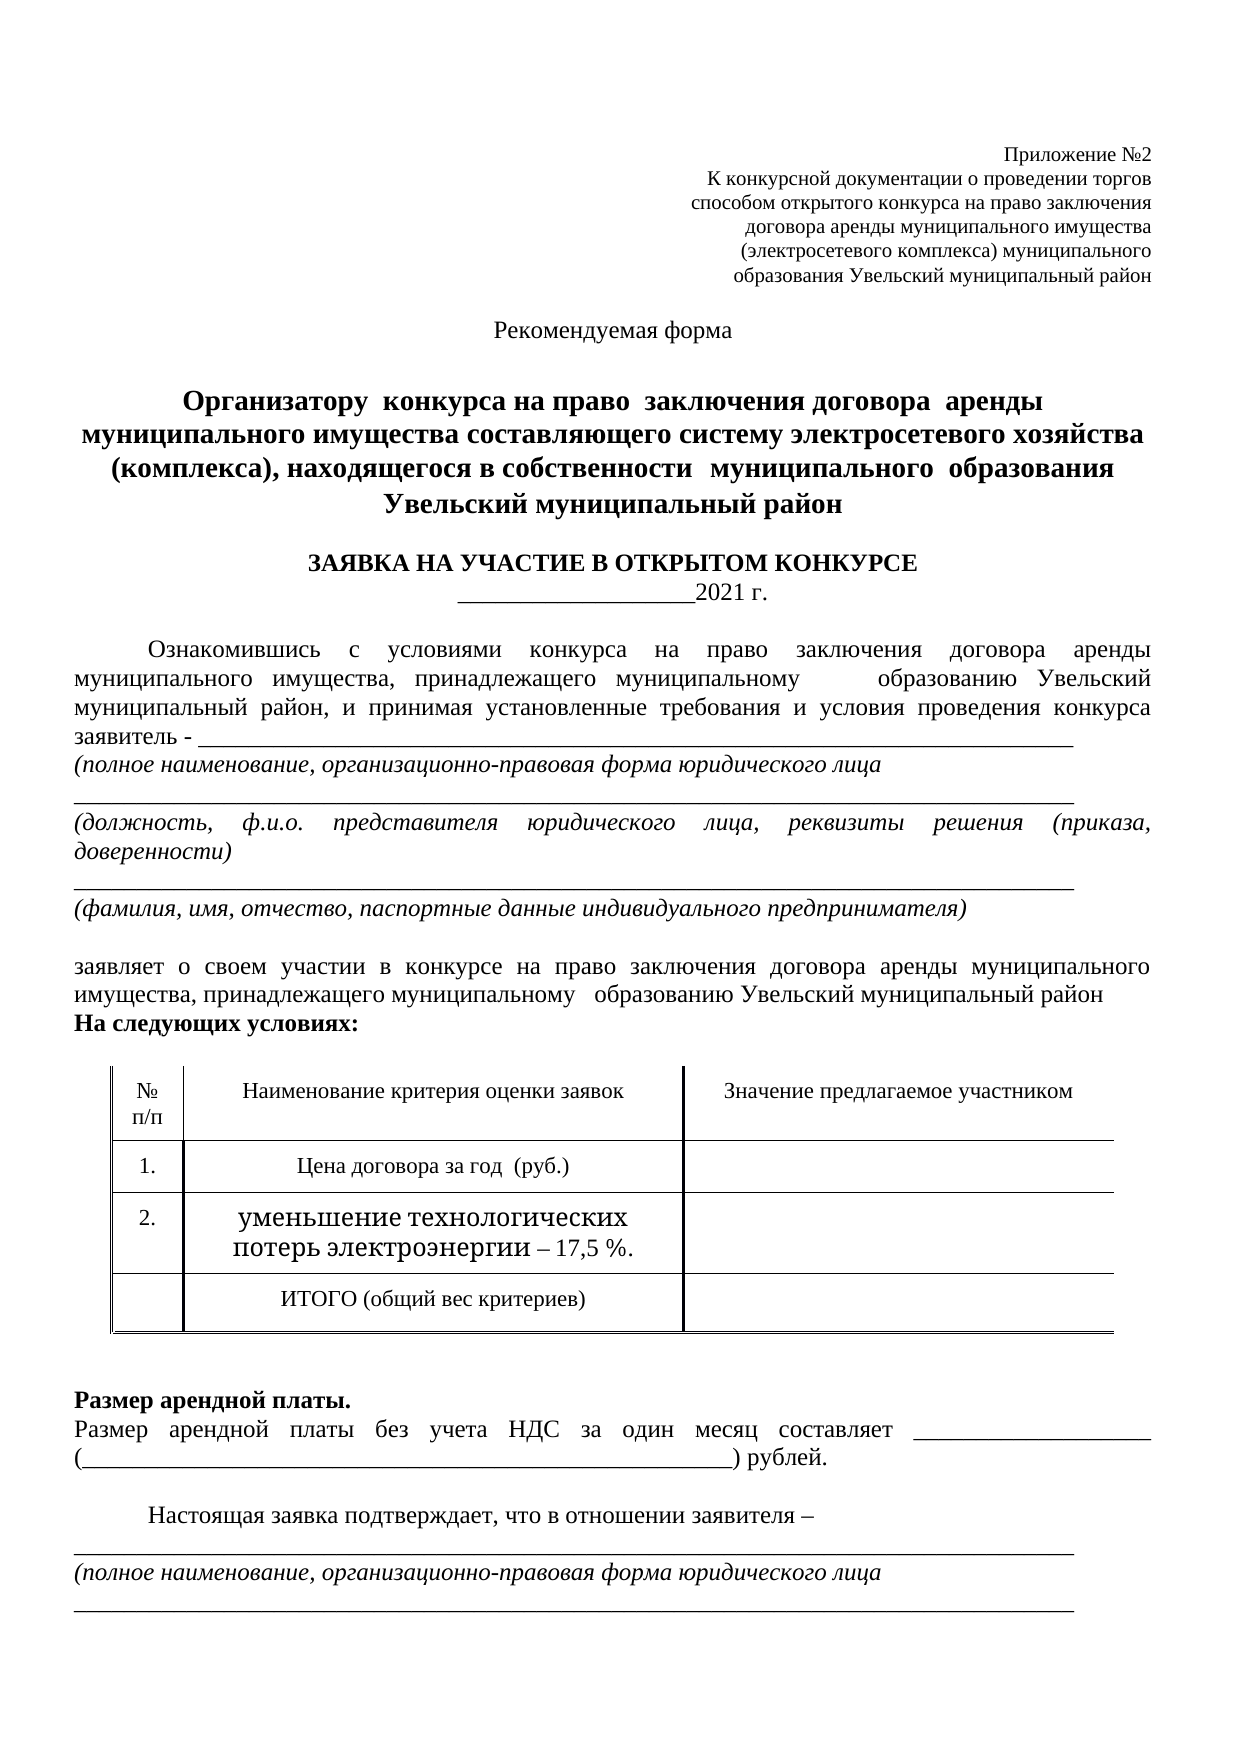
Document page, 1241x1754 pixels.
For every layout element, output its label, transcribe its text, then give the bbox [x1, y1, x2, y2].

text способом открытого конкурса на право заключения [74, 190, 1152, 214]
text Настоящая заявка подтверждает, что в отношении заявителя – [74, 1500, 1152, 1529]
text ___________________2021 г. [74, 577, 1152, 606]
table_cell уменьшение технологических потерь электроэнергии – 17,5 %. [185, 1193, 682, 1273]
text Размер арендной платы без учета НДС за один месяц составляет ___________________ (____________________________________________________) рублей. [74, 1414, 1152, 1471]
table_cell [111, 1331, 1114, 1385]
text (полное наименование, организационно-правовая форма юридического лица [74, 1557, 1152, 1586]
text Организатору конкурса на право заключения договора аренды муниципального имущества составляющего систему электросетевого хозяйства (комплекса), находящегося в собственности муниципального образования Увельский муниципальный район [74, 383, 1152, 519]
text ________________________________________________________________________________ [74, 778, 1152, 807]
text Приложение №2 [74, 142, 1152, 166]
text ________________________________________________________________________________ [74, 1586, 1152, 1615]
text (должность, ф.и.о. представителя юридического лица, реквизиты решения (приказа, доверенности) [74, 807, 1152, 864]
text (фамилия, имя, отчество, паспортные данные индивидуального предпринимателя) [74, 893, 1152, 922]
text Ознакомившись с условиями конкурса на право заключения договора аренды муниципального имущества, принадлежащего муниципальному образованию Увельский муниципальный район, и принимая установленные требования и условия проведения конкурса заявитель - ______________________________________________________________________ [74, 634, 1152, 749]
table_header Значение предлагаемое участником [685, 1066, 1114, 1140]
table_cell 2. [113, 1193, 182, 1273]
text заявляет о своем участии в конкурсе на право заключения договора аренды муниципального имущества, принадлежащего муниципальному образованию Увельский муниципальный район [74, 951, 1152, 1008]
table_cell [113, 1274, 182, 1331]
table_cell [685, 1274, 1114, 1331]
text (электросетевого комплекса) муниципального образования Увельский муниципальный район [74, 238, 1152, 287]
text ЗАЯВКА НА УЧАСТИЕ В ОТКРЫТОМ КОНКУРСЕ [74, 548, 1152, 577]
table_header № п/п [113, 1066, 183, 1140]
table_cell ИТОГО (общий вес критериев) [185, 1274, 682, 1331]
table_cell [685, 1193, 1114, 1273]
text Рекомендуемая форма [74, 315, 1152, 344]
text На следующих условиях: [74, 1008, 1152, 1037]
table_cell [685, 1141, 1114, 1192]
table_cell Цена договора за год (руб.) [185, 1141, 682, 1192]
text ________________________________________________________________________________ [74, 1529, 1152, 1557]
table_cell 1. [113, 1141, 182, 1192]
text договора аренды муниципального имущества [74, 214, 1152, 238]
text (полное наименование, организационно-правовая форма юридического лица [74, 749, 1152, 778]
text К конкурсной документации о проведении торгов [74, 166, 1152, 190]
table_header Наименование критерия оценки заявок [184, 1066, 682, 1140]
text ________________________________________________________________________________ [74, 864, 1152, 893]
text Размер арендной платы. [74, 1385, 1152, 1414]
